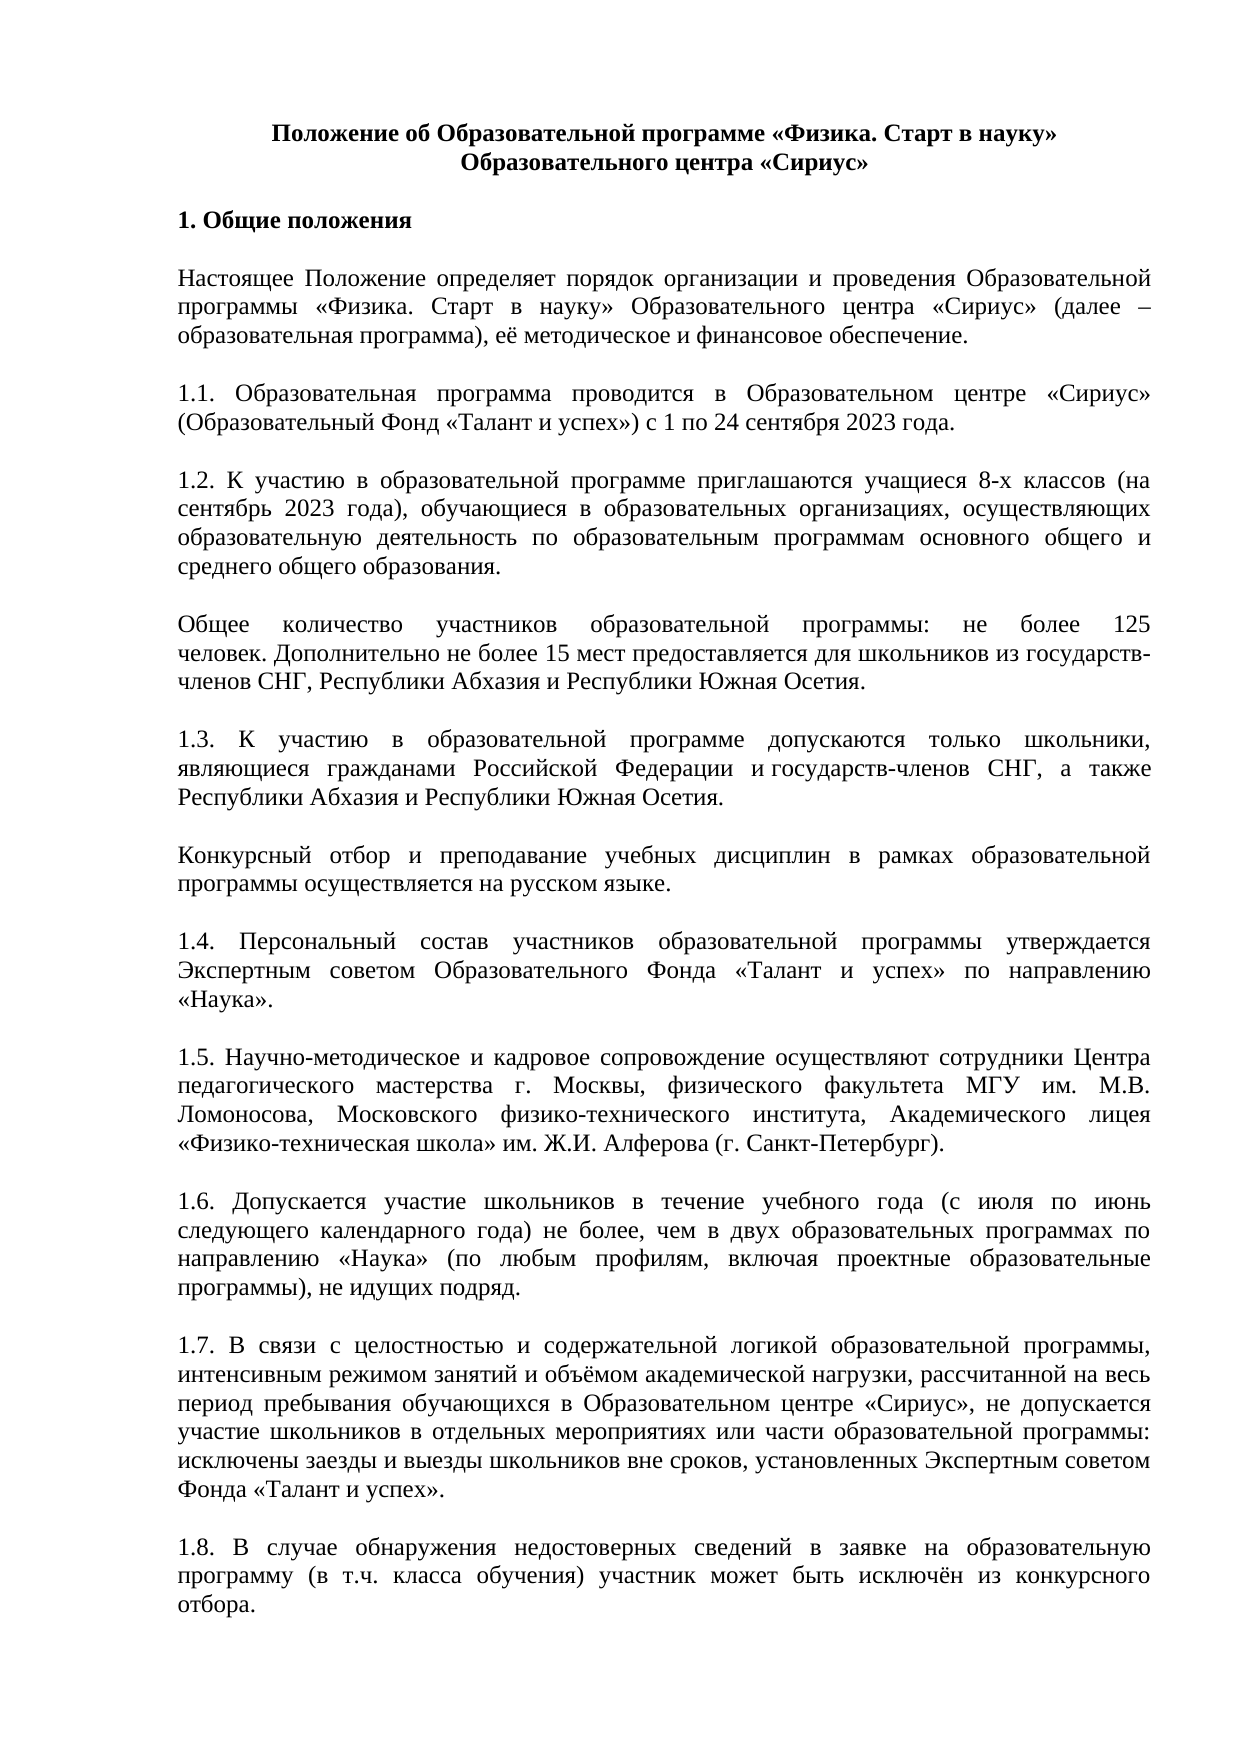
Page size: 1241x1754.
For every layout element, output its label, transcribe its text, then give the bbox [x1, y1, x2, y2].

text 1.7. В связи с целостностью и содержательной логикой образовательной программы, интенсивным режимом занятий и объёмом академической нагрузки, рассчитанной на весь период пребывания обучающихся в Образовательном центре «Сириус», не допускается участие школьников в отдельных мероприятиях или части образовательной программы: исключены заезды и выезды школьников вне сроков, установленных Экспертным советом Фонда «Талант и успех». [177, 1330, 1152, 1503]
text 1.5. Научно-методическое и кадровое сопровождение осуществляют сотрудники Центра педагогического мастерства г. Москвы, физического факультета МГУ им. М.В. Ломоносова, Московского физико-технического института, Академического лицея «Физико-техническая школа» им. Ж.И. Алферова (г. Санкт-Петербург). [177, 1042, 1152, 1157]
text 1.6. Допускается участие школьников в течение учебного года (с июля по июнь следующего календарного года) не более, чем в двух образовательных программах по направлению «Наука» (по любым профилям, включая проектные образовательные программы), не идущих подряд. [177, 1186, 1152, 1301]
text Настоящее Положение определяет порядок организации и проведения Образовательной программы «Физика. Старт в науку» Образовательного центра «Сириус» (далее – образовательная программа), её методическое и финансовое обеспечение. [177, 263, 1152, 349]
text Конкурсный отбор и преподавание учебных дисциплин в рамках образовательной программы осуществляется на русском языке. [177, 840, 1152, 897]
text 1.4. Персональный состав участников образовательной программы утверждается Экспертным советом Образовательного Фонда «Талант и успех» по направлению «Наука». [177, 926, 1152, 1013]
text 1.3. К участию в образовательной программе допускаются только школьники, являющиеся гражданами Российской Федерации и государств-членов СНГ, а также Республики Абхазия и Республики Южная Осетия. [177, 724, 1152, 811]
text Общее количество участников образовательной программы: не более 125 человек. Дополнительно не более 15 мест предоставляется для школьников из государств-членов СНГ, Республики Абхазия и Республики Южная Осетия. [177, 609, 1152, 695]
text 1. Общие положения [177, 205, 1152, 233]
text 1.8. В случае обнаружения недостоверных сведений в заявке на образовательную программу (в т.ч. класса обучения) участник может быть исключён из конкурсного отбора. [177, 1532, 1152, 1618]
text 1.2. К участию в образовательной программе приглашаются учащиеся 8-х классов (на сентябрь 2023 года), обучающиеся в образовательных организациях, осуществляющих образовательную деятельность по образовательным программам основного общего и среднего общего образования. [177, 465, 1152, 580]
text 1.1. Образовательная программа проводится в Образовательном центре «Сириус» (Образовательный Фонд «Талант и успех») с 1 по 24 сентября 2023 года. [177, 378, 1152, 436]
text Положение об Образовательной программе «Физика. Старт в науку» Образовательного центра «Сириус» [177, 118, 1152, 176]
